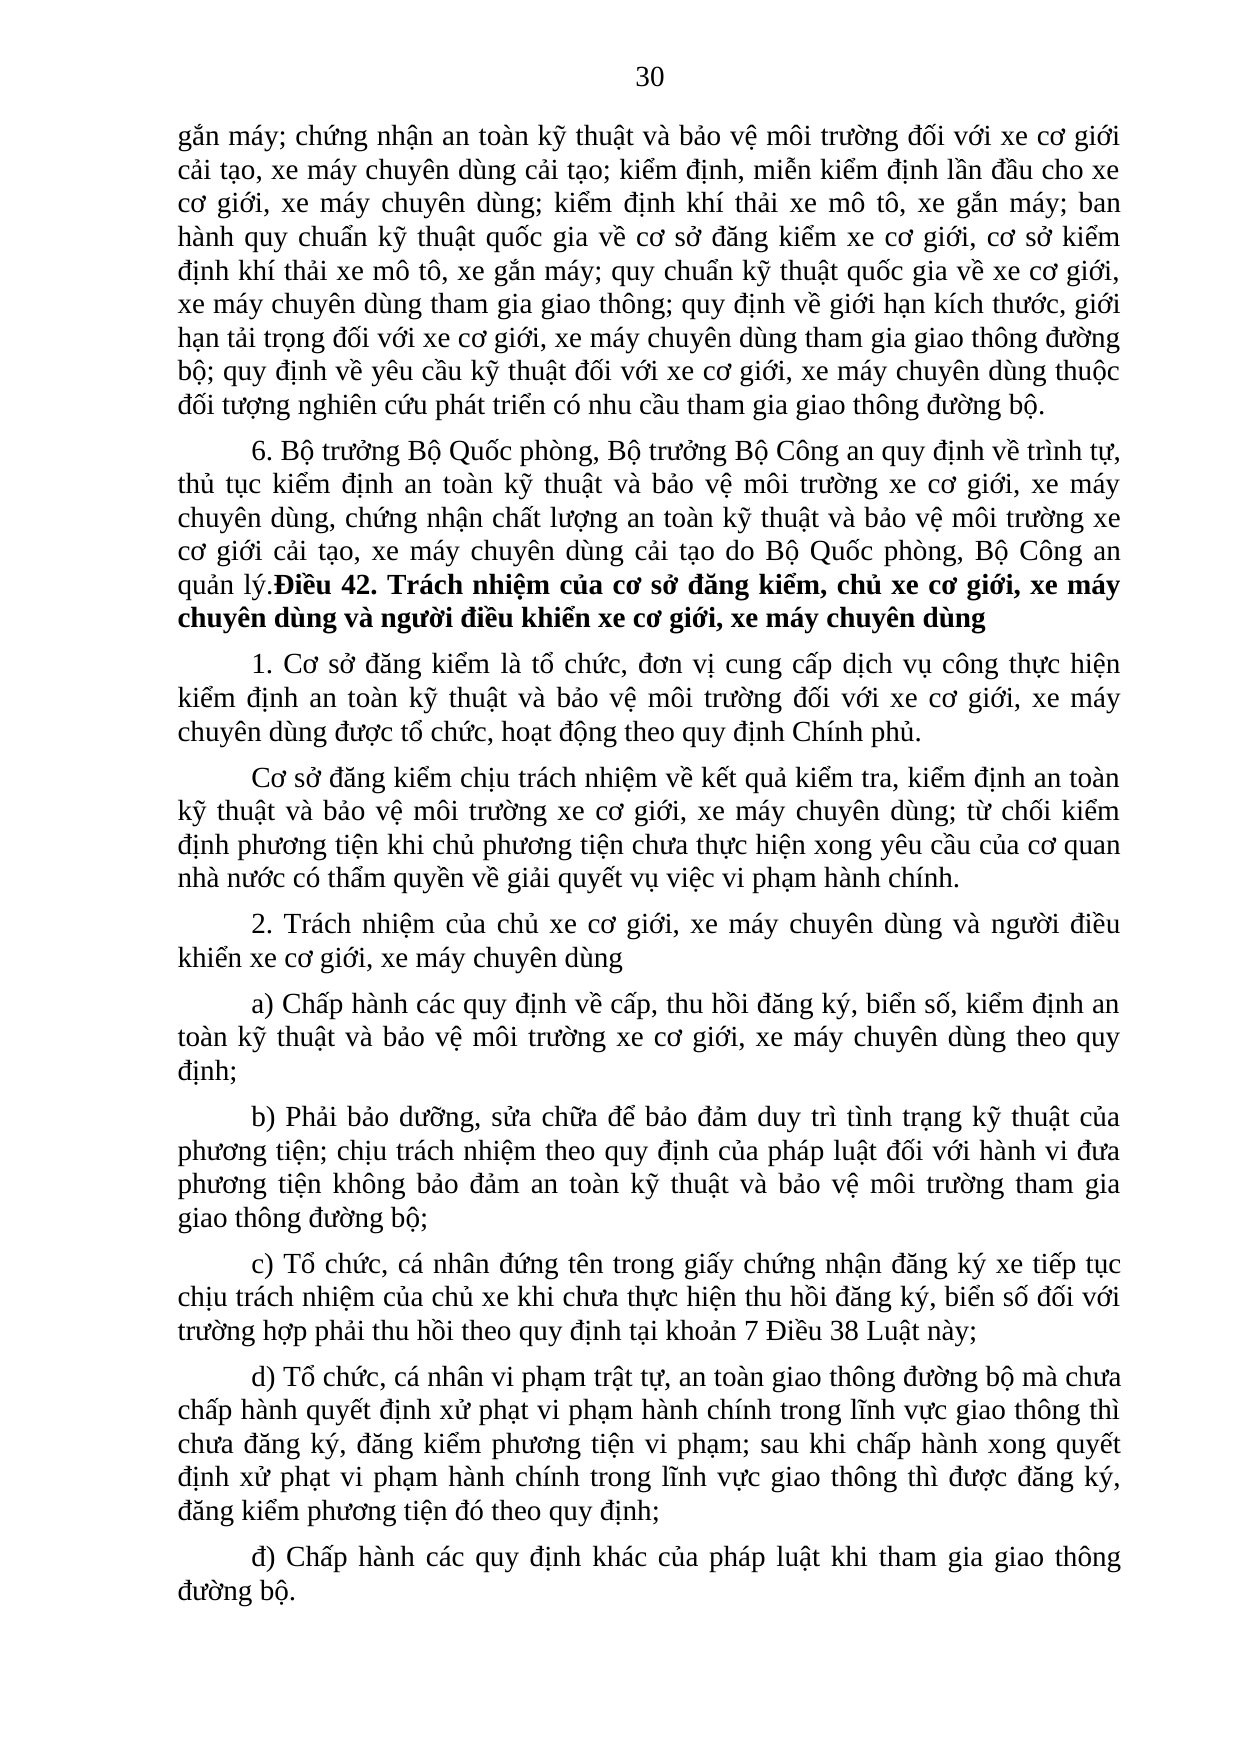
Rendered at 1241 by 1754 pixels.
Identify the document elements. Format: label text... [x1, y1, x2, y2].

text c) Tổ chức, cá nhân đứng tên trong giấy chứng nhận đăng ký xe tiếp tục chịu trách nhiệm của chủ xe khi chưa thực hiện thu hồi đăng ký, biển số đối với trường hợp phải thu hồi theo quy định tại khoản 7 Điều 38 Luật này; [177, 1246, 1122, 1346]
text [177, 118, 1122, 420]
text d) Tổ chức, cá nhân vi phạm trật tự, an toàn giao thông đường bộ mà chưa chấp hành quyết định xử phạt vi phạm hành chính trong lĩnh vực giao thông thì chưa đăng ký, đăng kiểm phương tiện vi phạm; sau khi chấp hành xong quyết định xử phạt vi phạm hành chính trong lĩnh vực giao thông thì được đăng ký, đăng kiểm phương tiện đó theo quy định; [177, 1359, 1122, 1527]
text 1. Cơ sở đăng kiểm là tổ chức, đơn vị cung cấp dịch vụ công thực hiện kiểm định an toàn kỹ thuật và bảo vệ môi trường đối với xe cơ giới, xe máy chuyên dùng được tổ chức, hoạt động theo quy định Chính phủ. [177, 647, 1122, 747]
text 6. Bộ trưởng Bộ Quốc phòng, Bộ trưởng Bộ Công an quy định về trình tự, thủ tục kiểm định an toàn kỹ thuật và bảo vệ môi trường xe cơ giới, xe máy chuyên dùng, chứng nhận chất lượng an toàn kỹ thuật và bảo vệ môi trường xe cơ giới cải tạo, xe máy chuyên dùng cải tạo do Bộ Quốc phòng, Bộ Công an quản lý.Điều 42. Trách nhiệm của cơ sở đăng kiểm, chủ xe cơ giới, xe máy chuyên dùng và người điều khiển xe cơ giới, xe máy chuyên dùng [177, 433, 1122, 634]
text đ) Chấp hành các quy định khác của pháp luật khi tham gia giao thông đường bộ. [177, 1539, 1122, 1606]
text a) Chấp hành các quy định về cấp, thu hồi đăng ký, biển số, kiểm định an toàn kỹ thuật và bảo vệ môi trường xe cơ giới, xe máy chuyên dùng theo quy định; [177, 986, 1122, 1087]
text Cơ sở đăng kiểm chịu trách nhiệm về kết quả kiểm tra, kiểm định an toàn kỹ thuật và bảo vệ môi trường xe cơ giới, xe máy chuyên dùng; từ chối kiểm định phương tiện khi chủ phương tiện chưa thực hiện xong yêu cầu của cơ quan nhà nước có thẩm quyền về giải quyết vụ việc vi phạm hành chính. [177, 760, 1122, 894]
text b) Phải bảo dưỡng, sửa chữa để bảo đảm duy trì tình trạng kỹ thuật của phương tiện; chịu trách nhiệm theo quy định của pháp luật đối với hành vi đưa phương tiện không bảo đảm an toàn kỹ thuật và bảo vệ môi trường tham gia giao thông đường bộ; [177, 1099, 1122, 1233]
text 2. Trách nhiệm của chủ xe cơ giới, xe máy chuyên dùng và người điều khiển xe cơ giới, xe máy chuyên dùng [177, 906, 1122, 973]
